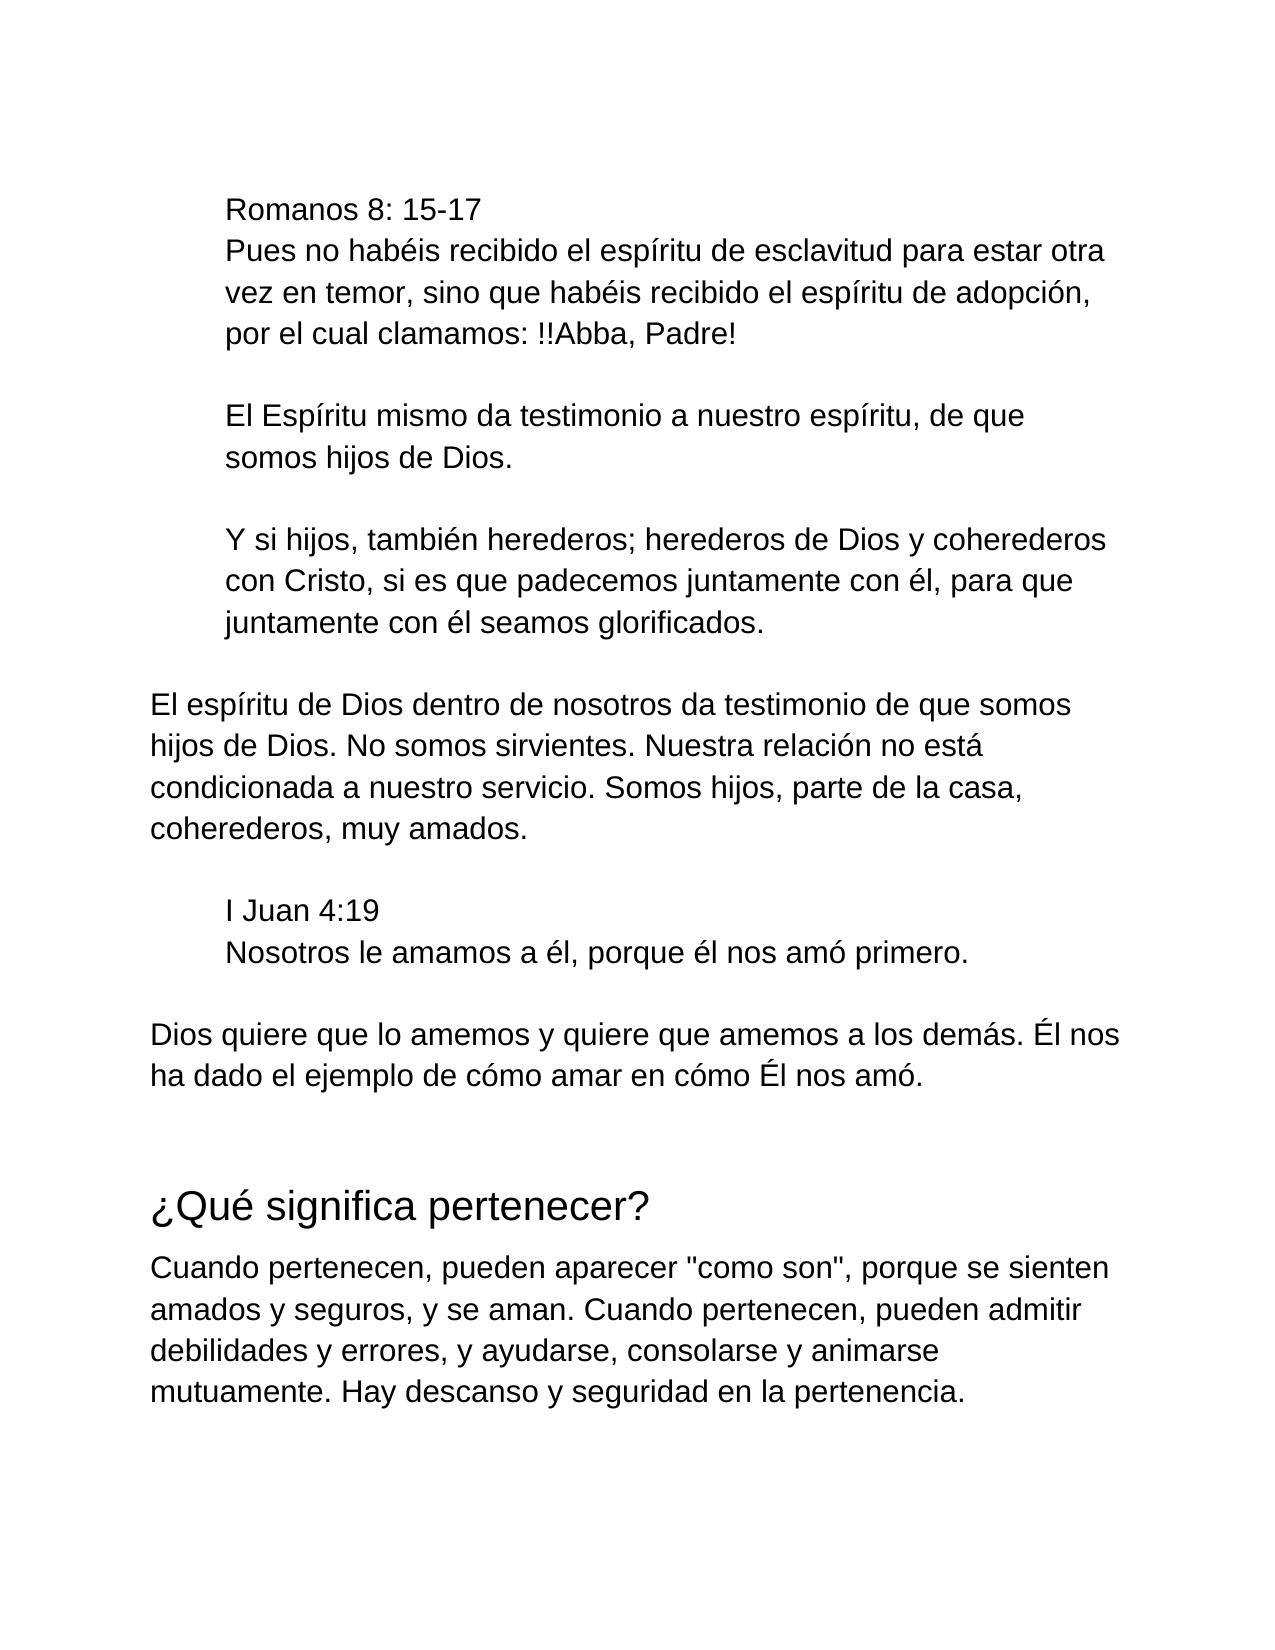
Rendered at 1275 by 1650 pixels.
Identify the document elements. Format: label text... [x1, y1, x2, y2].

text Pues no habéis recibido el espíritu de esclavitud para estar otra vez en temor, sino que habéis recibido el espíritu de adopción, por el cual clamamos: !!Abba, Padre! [225, 232, 1125, 351]
text El Espíritu mismo da testimonio a nuestro espíritu, de que somos hijos de Dios. [225, 397, 1125, 475]
text Nosotros le amamos a él, porque él nos amó primero. [225, 934, 1125, 970]
text Romanos 8: 15-17 [225, 191, 1125, 227]
subtitle ¿Qué significa pertenecer? [150, 1182, 1125, 1229]
text El espíritu de Dios dentro de nosotros da testimonio de que somos hijos de Dios. No somos sirvientes. Nuestra relación no está condicionada a nuestro servicio. Somos hijos, parte de la casa, coherederos, muy amados. [150, 686, 1125, 846]
text I Juan 4:19 [225, 892, 1125, 928]
text Y si hijos, también herederos; herederos de Dios y coherederos con Cristo, si es que padecemos juntamente con él, para que juntamente con él seamos glorificados. [225, 521, 1125, 640]
text Dios quiere que lo amemos y quiere que amemos a los demás. Él nos ha dado el ejemplo de cómo amar en cómo Él nos amó. [150, 1016, 1125, 1093]
text Cuando pertenecen, pueden aparecer "como son", porque se sienten amados y seguros, y se aman. Cuando pertenecen, pueden admitir debilidades y errores, y ayudarse, consolarse y animarse mutuamente. Hay descanso y seguridad en la pertenencia. [150, 1249, 1125, 1409]
